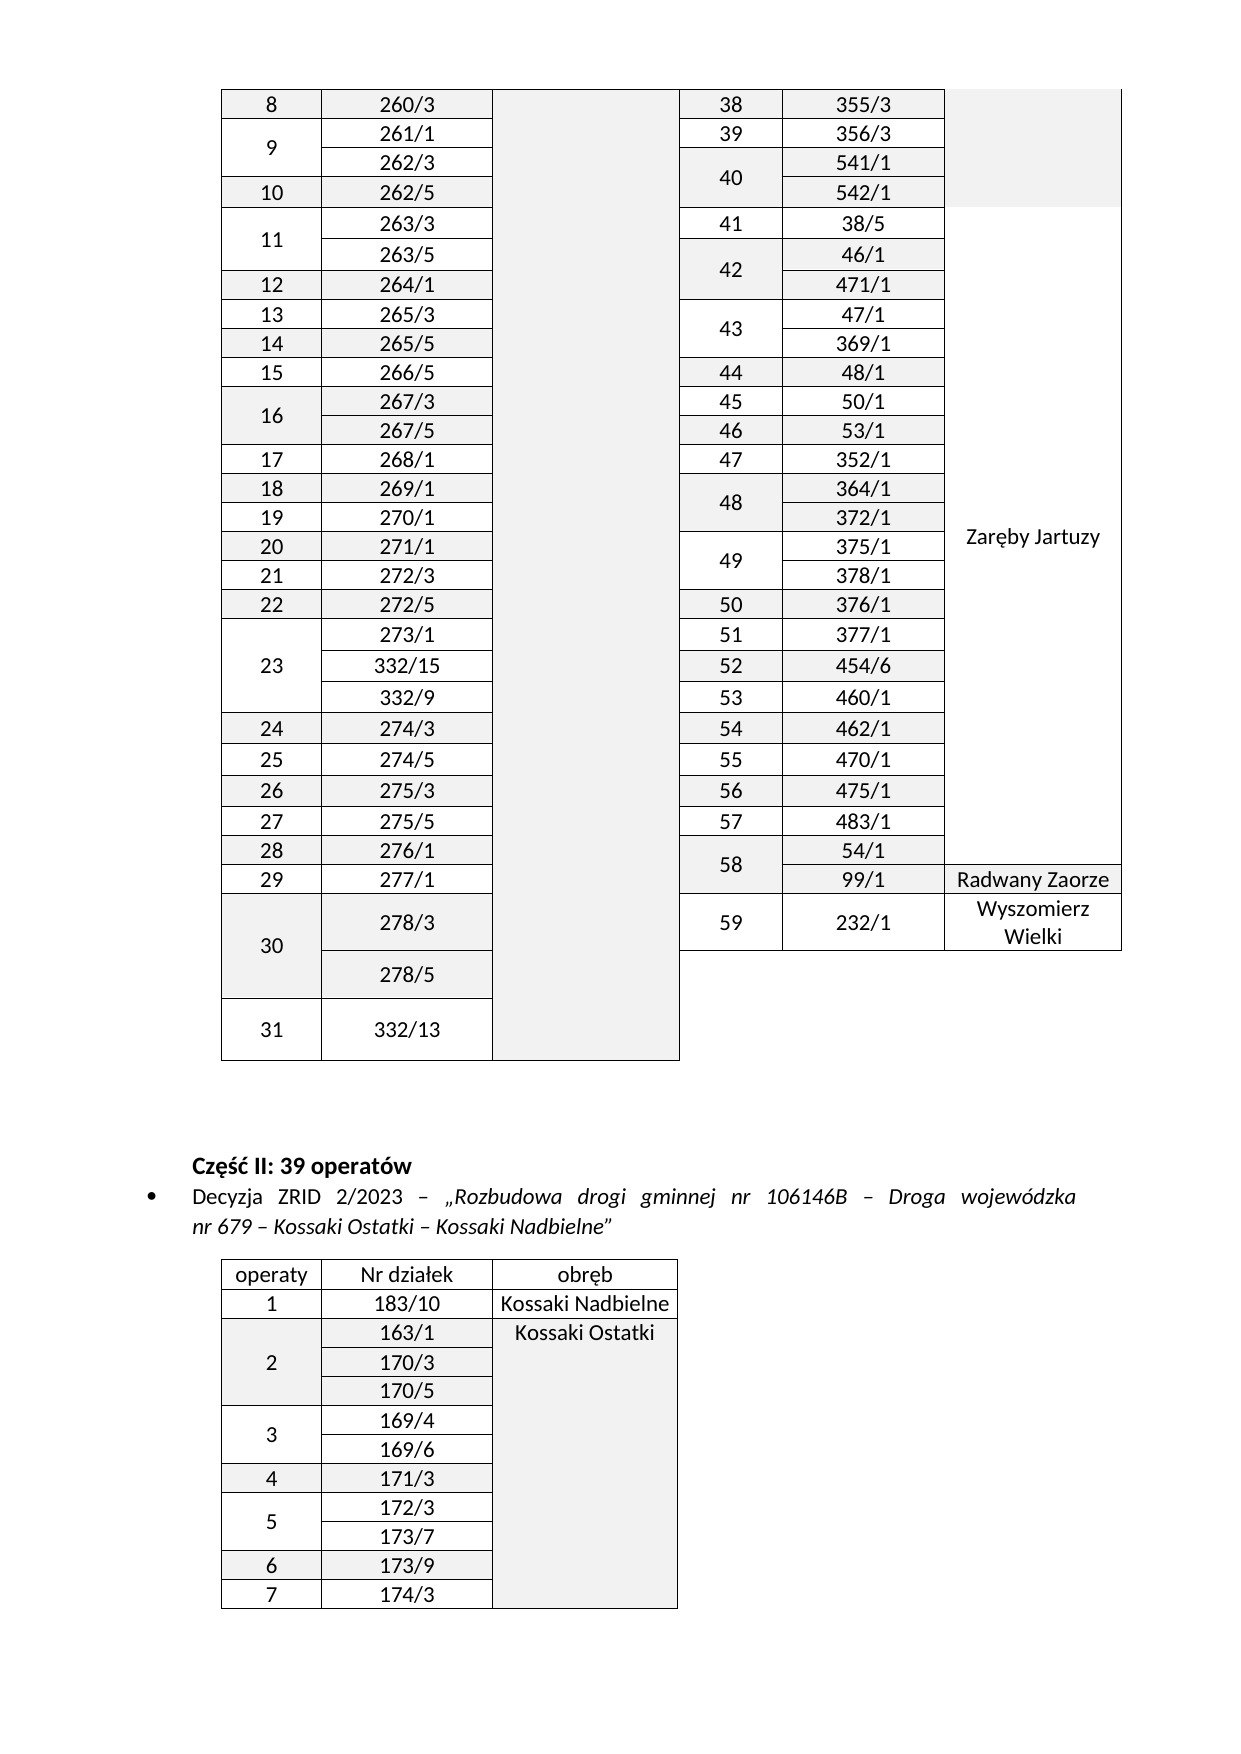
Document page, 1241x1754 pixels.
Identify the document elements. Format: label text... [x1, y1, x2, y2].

table_cell 51 [680, 619, 782, 649]
table_cell 30 [222, 894, 321, 997]
table_cell 14 [222, 329, 321, 357]
table_cell 3 [222, 1406, 321, 1463]
table_cell 376/1 [783, 590, 944, 618]
table_cell 174/3 [322, 1580, 492, 1608]
table_cell 278/3 [322, 894, 492, 950]
table_cell 267/5 [322, 416, 492, 444]
table_cell 48/1 [783, 358, 944, 386]
table_cell 377/1 [783, 619, 944, 649]
table_cell 270/1 [322, 503, 492, 531]
table_cell 54 [680, 713, 782, 743]
table_header Nr działek [322, 1260, 492, 1288]
table_cell 10 [222, 177, 321, 207]
table_cell 39 [680, 119, 782, 147]
table_cell Wyszomierz Wielki [945, 894, 1121, 950]
table_cell 38/5 [783, 208, 944, 238]
table_cell 48 [680, 474, 782, 531]
table_cell 269/1 [322, 474, 492, 502]
table_cell 15 [222, 358, 321, 386]
table_cell 8 [222, 90, 321, 118]
table_cell 50/1 [783, 387, 944, 415]
table_cell 268/1 [322, 445, 492, 473]
table_header operaty [222, 1260, 321, 1288]
table_cell 169/6 [322, 1435, 492, 1463]
table_cell 49 [680, 532, 782, 589]
table_cell 5 [222, 1493, 321, 1550]
table_cell 29 [222, 865, 321, 893]
table_cell 275/5 [322, 807, 492, 835]
table_cell 52 [680, 651, 782, 681]
table_cell 274/3 [322, 713, 492, 743]
table_cell 355/3 [783, 90, 944, 118]
table_cell 26 [222, 776, 321, 806]
table_cell 273/1 [322, 619, 492, 649]
table_cell 46 [680, 416, 782, 444]
table_cell 277/1 [322, 865, 492, 893]
table_cell 31 [222, 999, 321, 1060]
table_cell 332/13 [322, 999, 492, 1060]
table_cell 483/1 [783, 807, 944, 835]
table_cell 378/1 [783, 561, 944, 589]
table_cell 23 [222, 619, 321, 712]
table_cell 263/3 [322, 208, 492, 238]
table_cell 172/3 [322, 1493, 492, 1521]
table_cell 59 [680, 894, 782, 950]
table_cell 53/1 [783, 416, 944, 444]
table_cell 24 [222, 713, 321, 743]
table_cell 45 [680, 387, 782, 415]
table_cell 47 [680, 445, 782, 473]
table_cell 183/10 [322, 1290, 492, 1317]
table_cell 12 [222, 271, 321, 299]
table_cell 462/1 [783, 713, 944, 743]
table_cell Kossaki Nadbielne [493, 1290, 677, 1317]
table_cell 272/3 [322, 561, 492, 589]
table_cell 16 [222, 387, 321, 444]
table_cell 372/1 [783, 503, 944, 531]
table_cell 55 [680, 744, 782, 774]
table_cell 57 [680, 807, 782, 835]
list Decyzja ZRID 2/2023 – „Rozbudowa drogi gminnej nr 106146B – Droga wojewódzka nr 679 – Kossaki Ostatki – Kossaki Nadbielne” [148, 1182, 1093, 1241]
table_cell 9 [222, 119, 321, 176]
table_cell 41 [680, 208, 782, 238]
table_cell 263/5 [322, 239, 492, 269]
table_cell 232/1 [783, 894, 944, 950]
table_cell 7 [222, 1580, 321, 1608]
table_cell 261/1 [322, 119, 492, 147]
table_cell 475/1 [783, 776, 944, 806]
table_cell 173/9 [322, 1551, 492, 1579]
table_cell 20 [222, 532, 321, 560]
table_cell 50 [680, 590, 782, 618]
table_cell 58 [680, 836, 782, 893]
table_cell 352/1 [783, 445, 944, 473]
table_cell 264/1 [322, 271, 492, 299]
table_cell 271/1 [322, 532, 492, 560]
table_cell 27 [222, 807, 321, 835]
table_cell 43 [680, 300, 782, 357]
table_cell 542/1 [783, 177, 944, 207]
table_cell 262/5 [322, 177, 492, 207]
table_cell 19 [222, 503, 321, 531]
table_cell 471/1 [783, 271, 944, 299]
table_cell 364/1 [783, 474, 944, 502]
table_cell 13 [222, 300, 321, 328]
table_cell 53 [680, 682, 782, 712]
table_cell 278/5 [322, 951, 492, 997]
table_cell 332/15 [322, 651, 492, 681]
table_cell 163/1 [322, 1319, 492, 1347]
table_cell 169/4 [322, 1406, 492, 1434]
table_cell 332/9 [322, 682, 492, 712]
table_cell 470/1 [783, 744, 944, 774]
table_cell 369/1 [783, 329, 944, 357]
table_cell 11 [222, 208, 321, 269]
table_cell 56 [680, 776, 782, 806]
table_cell 46/1 [783, 239, 944, 269]
table_cell 266/5 [322, 358, 492, 386]
table_cell 2 [222, 1319, 321, 1405]
table_cell 25 [222, 744, 321, 774]
table_cell 6 [222, 1551, 321, 1579]
table_cell 454/6 [783, 651, 944, 681]
table_cell 54/1 [783, 836, 944, 864]
table_cell 275/3 [322, 776, 492, 806]
table_cell 170/3 [322, 1348, 492, 1376]
table_cell 460/1 [783, 682, 944, 712]
table_cell 265/3 [322, 300, 492, 328]
table_cell 22 [222, 590, 321, 618]
list Część II: 39 operatów [192, 1150, 1093, 1181]
table_cell 44 [680, 358, 782, 386]
table_cell 47/1 [783, 300, 944, 328]
table_cell 262/3 [322, 148, 492, 176]
table_cell 356/3 [783, 119, 944, 147]
table_cell 541/1 [783, 148, 944, 176]
table_cell 375/1 [783, 532, 944, 560]
table_cell Radwany Zaorze [945, 865, 1121, 893]
table_cell 38 [680, 90, 782, 118]
table_cell 267/3 [322, 387, 492, 415]
table_cell 21 [222, 561, 321, 589]
table_cell 99/1 [783, 865, 944, 893]
table_cell Zaręby Jartuzy [945, 207, 1121, 864]
table_cell 17 [222, 445, 321, 473]
table_cell 40 [680, 148, 782, 207]
table_cell 4 [222, 1464, 321, 1492]
table_cell 170/5 [322, 1377, 492, 1405]
table_cell Kossaki Ostatki [493, 1319, 677, 1608]
table_cell 265/5 [322, 329, 492, 357]
table_cell 272/5 [322, 590, 492, 618]
table_cell 42 [680, 239, 782, 299]
table_cell 18 [222, 474, 321, 502]
table_cell 274/5 [322, 744, 492, 774]
table_cell 171/3 [322, 1464, 492, 1492]
table_header obręb [493, 1260, 677, 1288]
table_cell 260/3 [322, 90, 492, 118]
table_cell 276/1 [322, 836, 492, 864]
table_cell 28 [222, 836, 321, 864]
table_cell 173/7 [322, 1522, 492, 1550]
table_cell 1 [222, 1290, 321, 1317]
